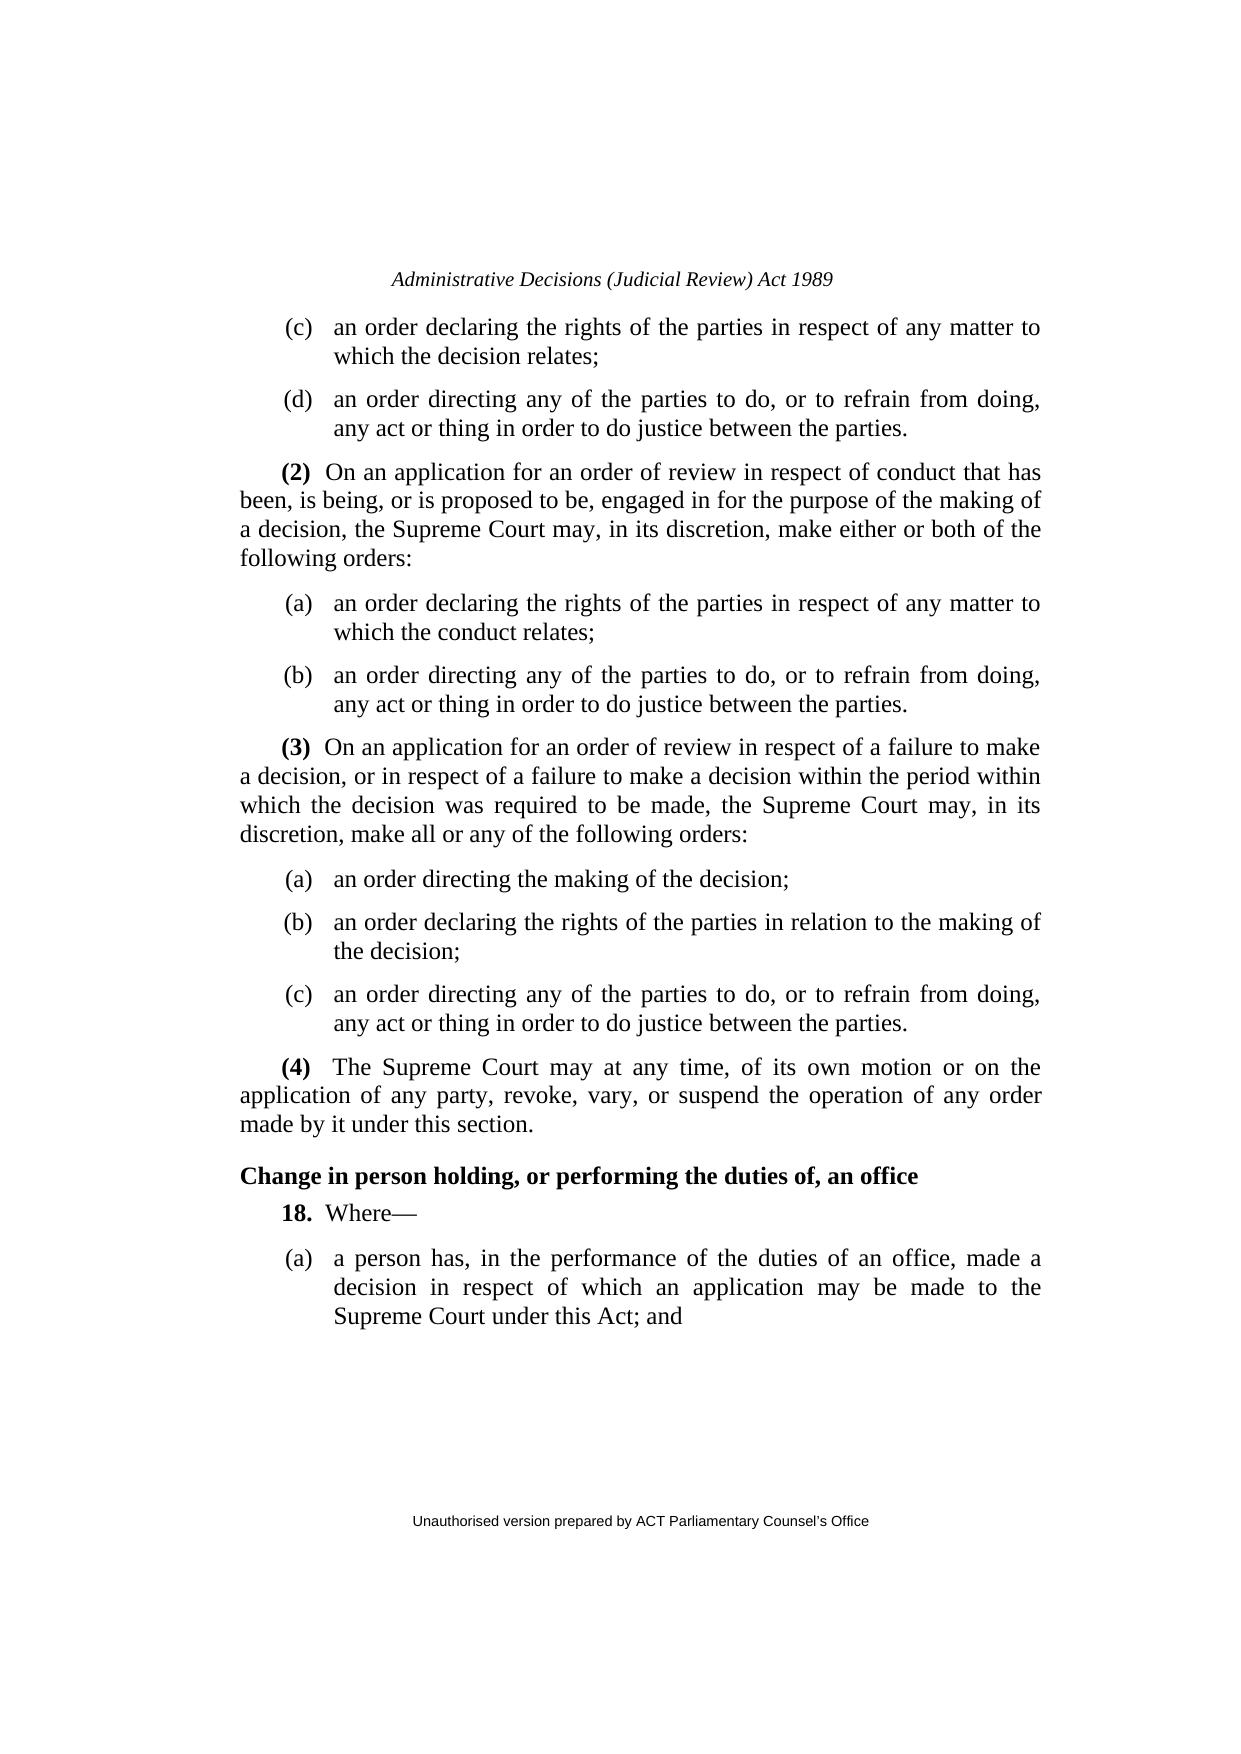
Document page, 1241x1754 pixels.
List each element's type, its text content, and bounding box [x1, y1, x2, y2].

text (4) The Supreme Court may at any time, of its own motion or on the application of any party, revoke, vary, or suspend the operation of any order made by it under this section. [239, 1052, 1042, 1138]
subtitle Change in person holding, or performing the duties of, an office [239, 1161, 1042, 1189]
text (a) an order directing the making of the decision; [239, 864, 1042, 893]
text (c) an order declaring the rights of the parties in respect of any matter to which the decision relates; [239, 312, 1042, 370]
text (b) an order declaring the rights of the parties in relation to the making of the decision; [239, 907, 1042, 965]
text (b) an order directing any of the parties to do, or to refrain from doing, any act or thing in order to do justice between the parties. [239, 660, 1042, 718]
text (d) an order directing any of the parties to do, or to refrain from doing, any act or thing in order to do justice between the parties. [239, 384, 1042, 442]
text (a) a person has, in the performance of the duties of an office, made a decision in respect of which an application may be made to the Supreme Court under this Act; and [239, 1243, 1042, 1329]
text (a) an order declaring the rights of the parties in respect of any matter to which the conduct relates; [239, 588, 1042, 646]
text (2) On an application for an order of review in respect of conduct that has been, is being, or is proposed to be, engaged in for the purpose of the making of a decision, the Supreme Court may, in its discretion, make either or both of the following orders: [239, 457, 1042, 572]
text (3) On an application for an order of review in respect of a failure to make a decision, or in respect of a failure to make a decision within the period within which the decision was required to be made, the Supreme Court may, in its discretion, make all or any of the following orders: [239, 732, 1042, 847]
text 18. Where— [239, 1198, 1042, 1227]
text (c) an order directing any of the parties to do, or to refrain from doing, any act or thing in order to do justice between the parties. [239, 979, 1042, 1037]
